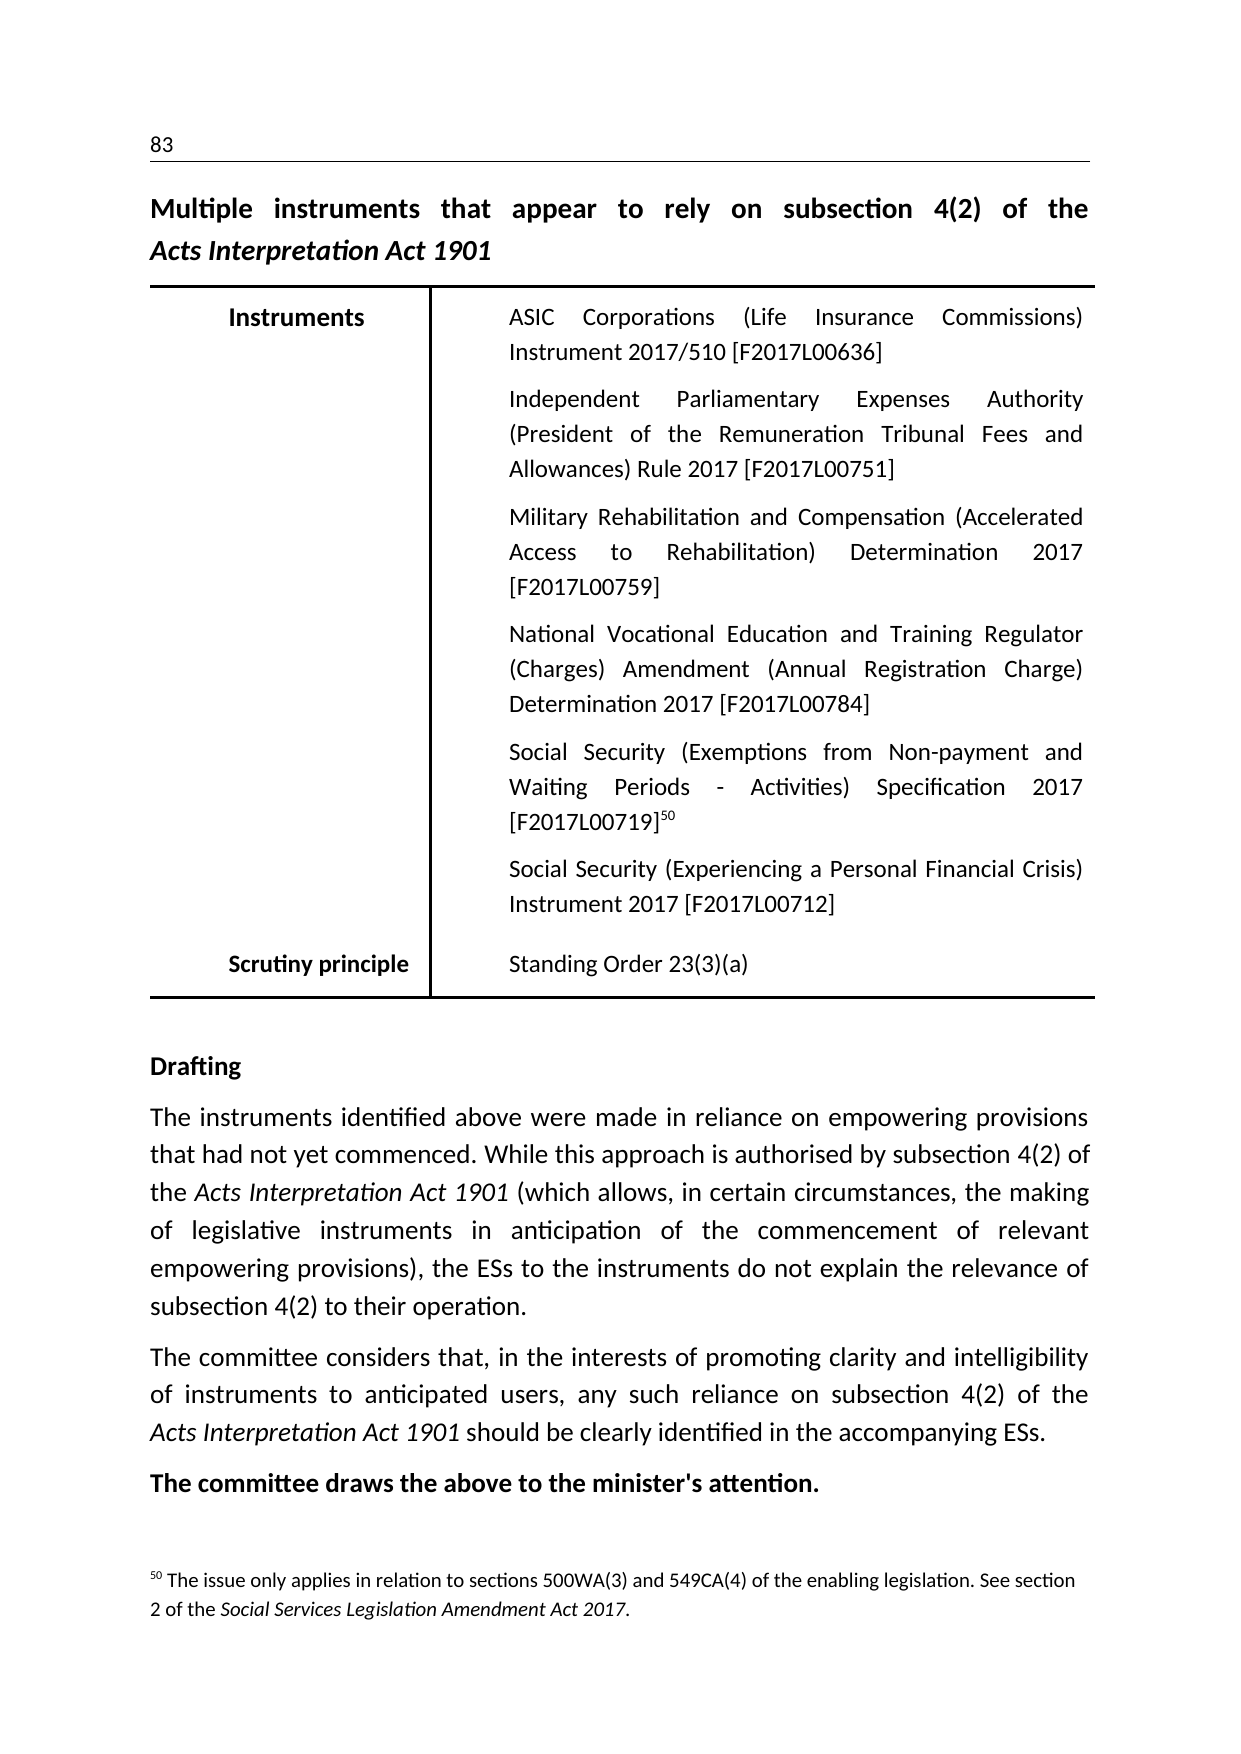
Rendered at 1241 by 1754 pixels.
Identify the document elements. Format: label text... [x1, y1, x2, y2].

table_header Instruments [150, 288, 429, 936]
text Drafting [150, 1049, 1090, 1082]
text The instruments identified above were made in reliance on empowering provisions that had not yet commenced. While this approach is authorised by subsection 4(2) of the Acts Interpretation Act 1901 (which allows, in certain circumstances, the making of legislative instruments in anticipation of the commencement of relevant empowering provisions), the ESs to the instruments do not explain the relevance of subsection 4(2) to their operation. [150, 1100, 1090, 1322]
text The committee considers that, in the interests of promoting clarity and intelligibility of instruments to anticipated users, any such reliance on subsection 4(2) of the Acts Interpretation Act 1901 should be clearly identified in the accompanying ESs. [150, 1340, 1090, 1449]
table_cell Standing Order 23(3)(a) [432, 936, 1095, 996]
table_header ASIC Corporations (Life Insurance Commissions) Instrument 2017/510 [F2017L00636] Independent Parliamentary Expenses Authority (President of the Remuneration Tribunal Fees and Allowances) Rule 2017 [F2017L00751] Military Rehabilitation and Compensation (Accelerated Access to Rehabilitation) Determination 2017 [F2017L00759] National Vocational Education and Training Regulator (Charges) Amendment (Annual Registration Charge) Determination 2017 [F2017L00784] Social Security (Exemptions from Non-payment and Waiting Periods - Activities) Specification 2017 [F2017L00719] Social Security (Experiencing a Personal Financial Crisis) Instrument 2017 [F2017L00712] [432, 288, 1095, 936]
subtitle Multiple instruments that appear to rely on subsection 4(2) of the Acts Interpretation Act 1901 [150, 191, 1090, 267]
text The committee draws the above to the minister's attention. [150, 1466, 1090, 1499]
table_cell Scrutiny principle [150, 936, 429, 996]
